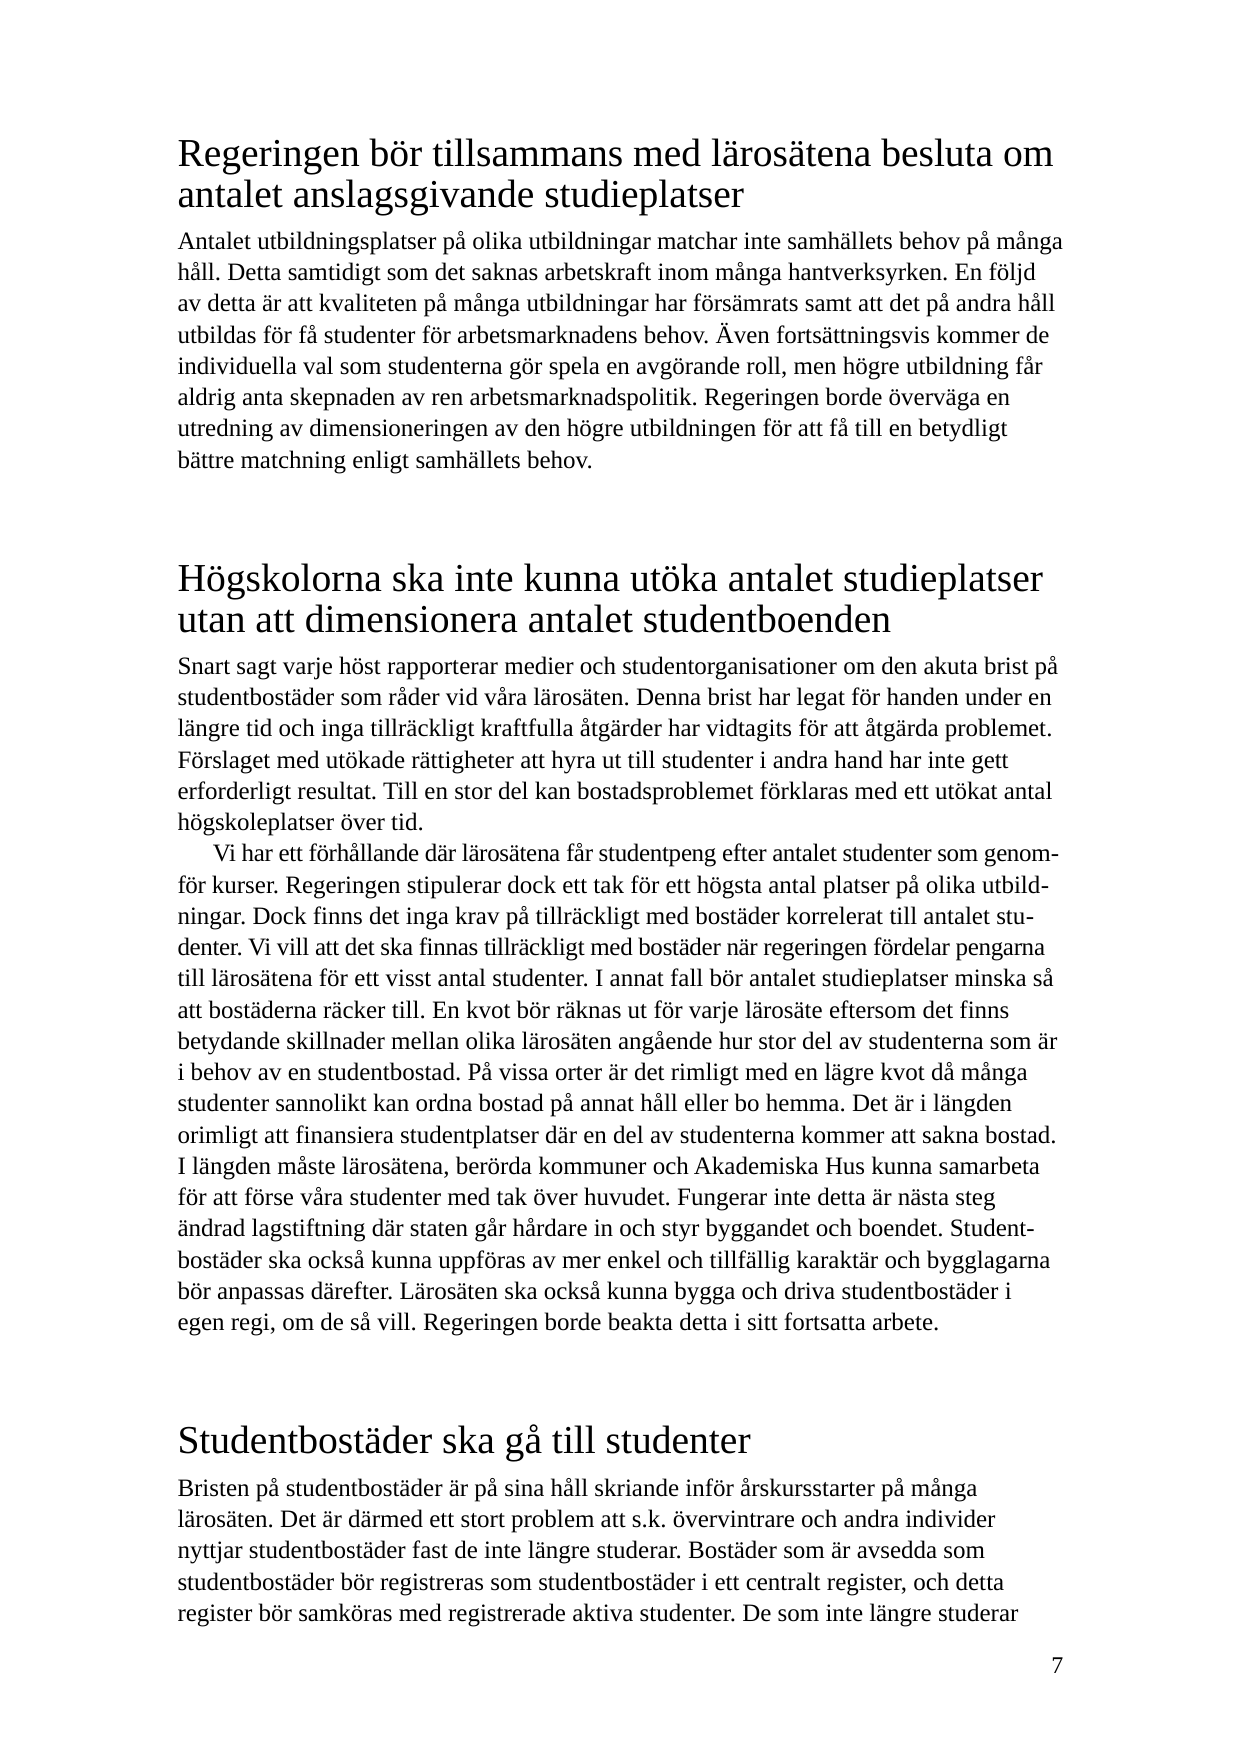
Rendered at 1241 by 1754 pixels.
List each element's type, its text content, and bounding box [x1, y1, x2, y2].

subtitle Regeringen bör tillsammans med lärosätena besluta om antalet anslagsgivande studieplatser [177, 134, 1063, 215]
text Antalet utbildningsplatser på olika utbildningar matchar inte samhällets behov på många håll. Detta samtidigt som det saknas arbetskraft inom många hantverksyrken. En följd av detta är att kvaliteten på många utbildningar har försämrats samt att det på andra håll utbildas för få studenter för arbetsmarknadens behov. Även fortsättningsvis kommer de individuella val som studenterna gör spela en avgörande roll, men högre utbildning får aldrig anta skepnaden av ren arbetsmarknadspolitik. Regeringen borde överväga en utredning av dimensioneringen av den högre utbildningen för att få till en betydligt bättre matchning enligt samhällets behov. [177, 223, 1063, 473]
subtitle Studentbostäder ska gå till studenter [177, 1421, 1063, 1462]
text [177, 1470, 1063, 1627]
text Snart sagt varje höst rapporterar medier och studentorganisationer om den akuta brist på studentbostäder som råder vid våra lärosäten. Denna brist har legat för handen under en längre tid och inga tillräckligt kraftfulla åtgärder har vidtagits för att åtgärda problemet. Förslaget med utökade rättigheter att hyra ut till studenter i andra hand har inte gett erforderligt resultat. Till en stor del kan bostadsproblemet förklaras med ett utökat antal högskoleplatser över tid. [177, 648, 1063, 836]
text Vi har ett förhållande där lärosätena får studentpeng efter antalet studenter som genomför kurser. Regeringen stipulerar dock ett tak för ett högsta antal platser på olika utbildningar. Dock finns det inga krav på tillräckligt med bostäder korrelerat till antalet studenter. Vi vill att det ska finnas tillräckligt med bostäder när regeringen fördelar pengarna till lärosätena för ett visst antal studenter. I annat fall bör antalet studieplatser minska så att bostäderna räcker till. En kvot bör räknas ut för varje lärosäte eftersom det finns betydande skillnader mellan olika lärosäten angående hur stor del av studenterna som är i behov av en studentbostad. På vissa orter är det rimligt med en lägre kvot då många studenter sannolikt kan ordna bostad på annat håll eller bo hemma. Det är i längden orimligt att finansiera studentplatser där en del av studenterna kommer att sakna bostad. I längden måste lärosätena, berörda kommuner och Akademiska Hus kunna samarbeta för att förse våra studenter med tak över huvudet. Fungerar inte detta är nästa steg ändrad lagstiftning där staten går hårdare in och styr byggandet och boendet. Studentbostäder ska också kunna uppföras av mer enkel och tillfällig karaktär och bygglagarna bör anpassas därefter. Lärosäten ska också kunna bygga och driva studentbostäder i egen regi, om de så vill. Regeringen borde beakta detta i sitt fortsatta arbete. [177, 836, 1063, 1336]
subtitle Högskolorna ska inte kunna utöka antalet studieplatser utan att dimensionera antalet studentboenden [177, 559, 1063, 640]
